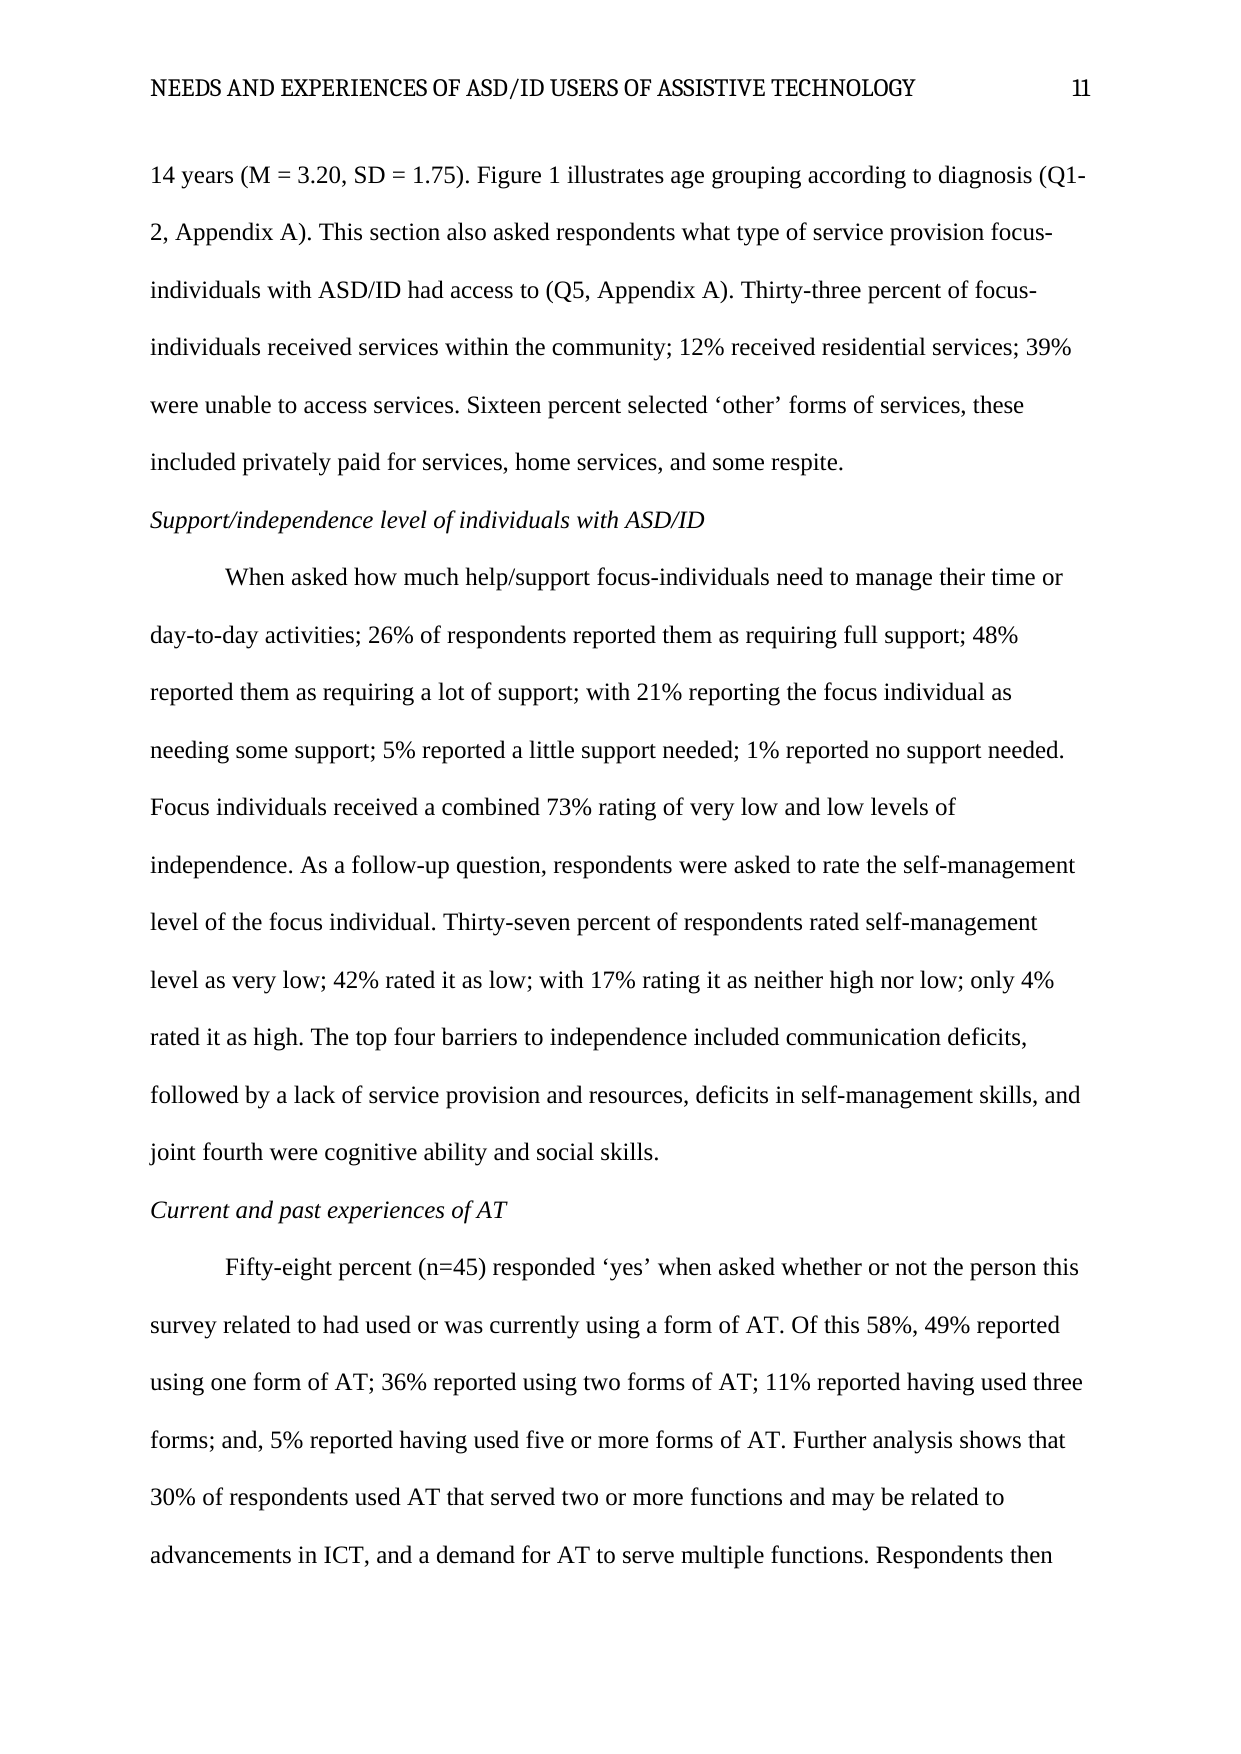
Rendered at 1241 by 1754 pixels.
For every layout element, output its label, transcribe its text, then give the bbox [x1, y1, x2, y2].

text Support/independence level of individuals with ASD/ID [150, 505, 1090, 534]
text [150, 160, 1090, 476]
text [150, 1252, 1090, 1569]
text Current and past experiences of AT [150, 1195, 1090, 1224]
text When asked how much help/support focus-individuals need to manage their time or day-to-day activities; 26% of respondents reported them as requiring full support; 48% reported them as requiring a lot of support; with 21% reporting the focus individual as needing some support; 5% reported a little support needed; 1% reported no support needed. Focus individuals received a combined 73% rating of very low and low levels of independence. As a follow-up question, respondents were asked to rate the self-management level of the focus individual. Thirty-seven percent of respondents rated self-management level as very low; 42% rated it as low; with 17% rating it as neither high nor low; only 4% rated it as high. The top four barriers to independence included communication deficits, followed by a lack of service provision and resources, deficits in self-management skills, and joint fourth were cognitive ability and social skills. [150, 562, 1090, 1166]
